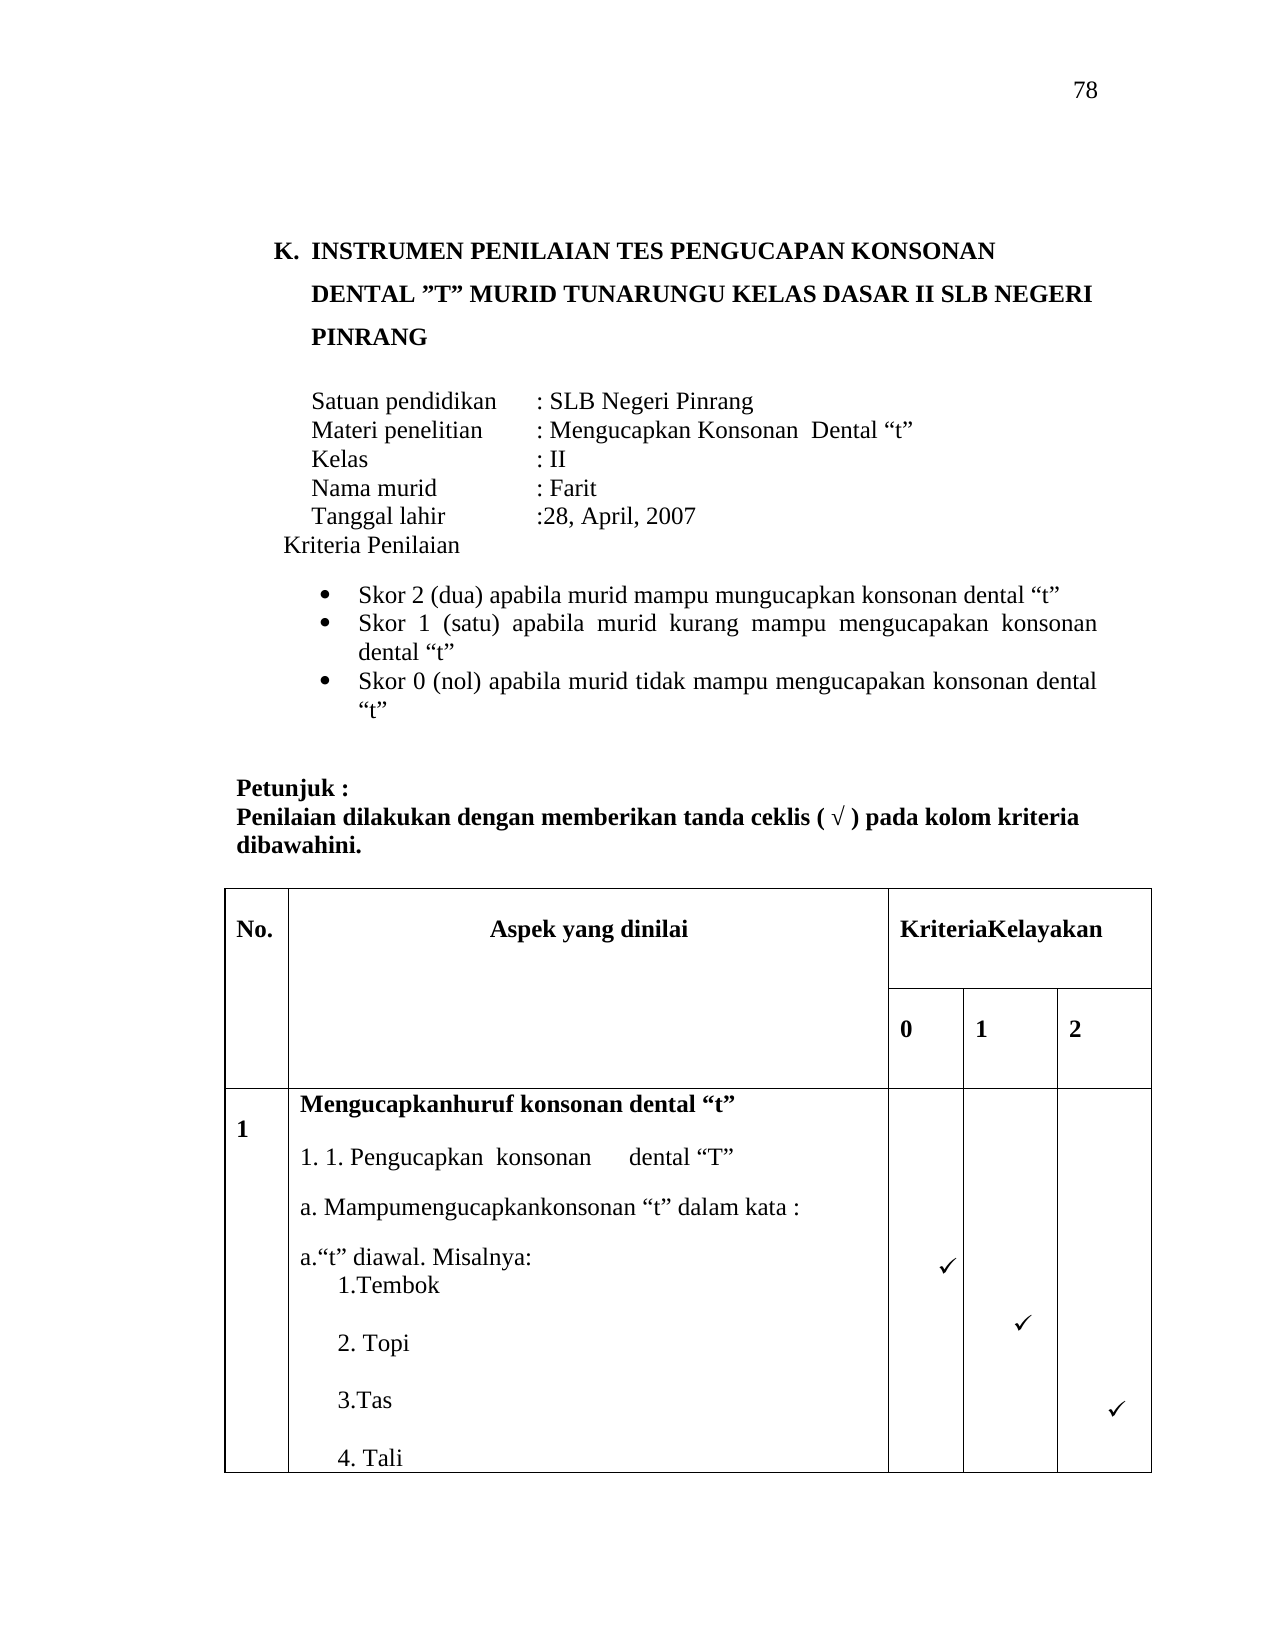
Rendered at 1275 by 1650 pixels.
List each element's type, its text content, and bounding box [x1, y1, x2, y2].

text Penilaian dilakukan dengan memberikan tanda ceklis ( √ ) pada kolom kriteria dibawahini. [236, 802, 1098, 859]
text Satuan pendidikan : SLB Negeri Pinrang [236, 386, 1098, 415]
table_cell 2 [1058, 989, 1151, 1088]
text Materi penelitian : Mengucapkan Konsonan Dental “t” [236, 415, 1098, 444]
list Skor 0 (nol) apabila murid tidak mampu mengucapakan konsonan dental “t” [321, 666, 1098, 723]
table_cell 1 [226, 1089, 288, 1472]
list Skor 1 (satu) apabila murid kurang mampu mengucapakan konsonan dental “t” [321, 608, 1098, 666]
table_cell 1 [964, 989, 1057, 1088]
table_header No. [226, 889, 288, 1088]
table_cell [964, 1089, 1057, 1472]
text Nama murid : Farit [236, 473, 1098, 501]
table_header KriteriaKelayakan [889, 889, 1151, 988]
list INSTRUMEN PENILAIAN TES PENGUCAPAN KONSONAN DENTAL ”T” MURID TUNARUNGU KELAS DASAR II SLB NEGERI PINRANG [274, 236, 1098, 351]
list Kriteria Penilaian [283, 530, 1098, 559]
table_header Aspek yang dinilai [289, 889, 888, 1088]
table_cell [289, 1089, 888, 1472]
table_cell [1058, 1089, 1151, 1472]
text Petunjuk : [236, 773, 1098, 802]
table_cell 0 [889, 989, 963, 1088]
table_cell [889, 1089, 963, 1472]
text Tanggal lahir :28, April, 2007 [236, 501, 1098, 530]
list Skor 2 (dua) apabila murid mampu mungucapkan konsonan dental “t” [321, 580, 1098, 608]
text Kelas : II [311, 444, 1098, 473]
